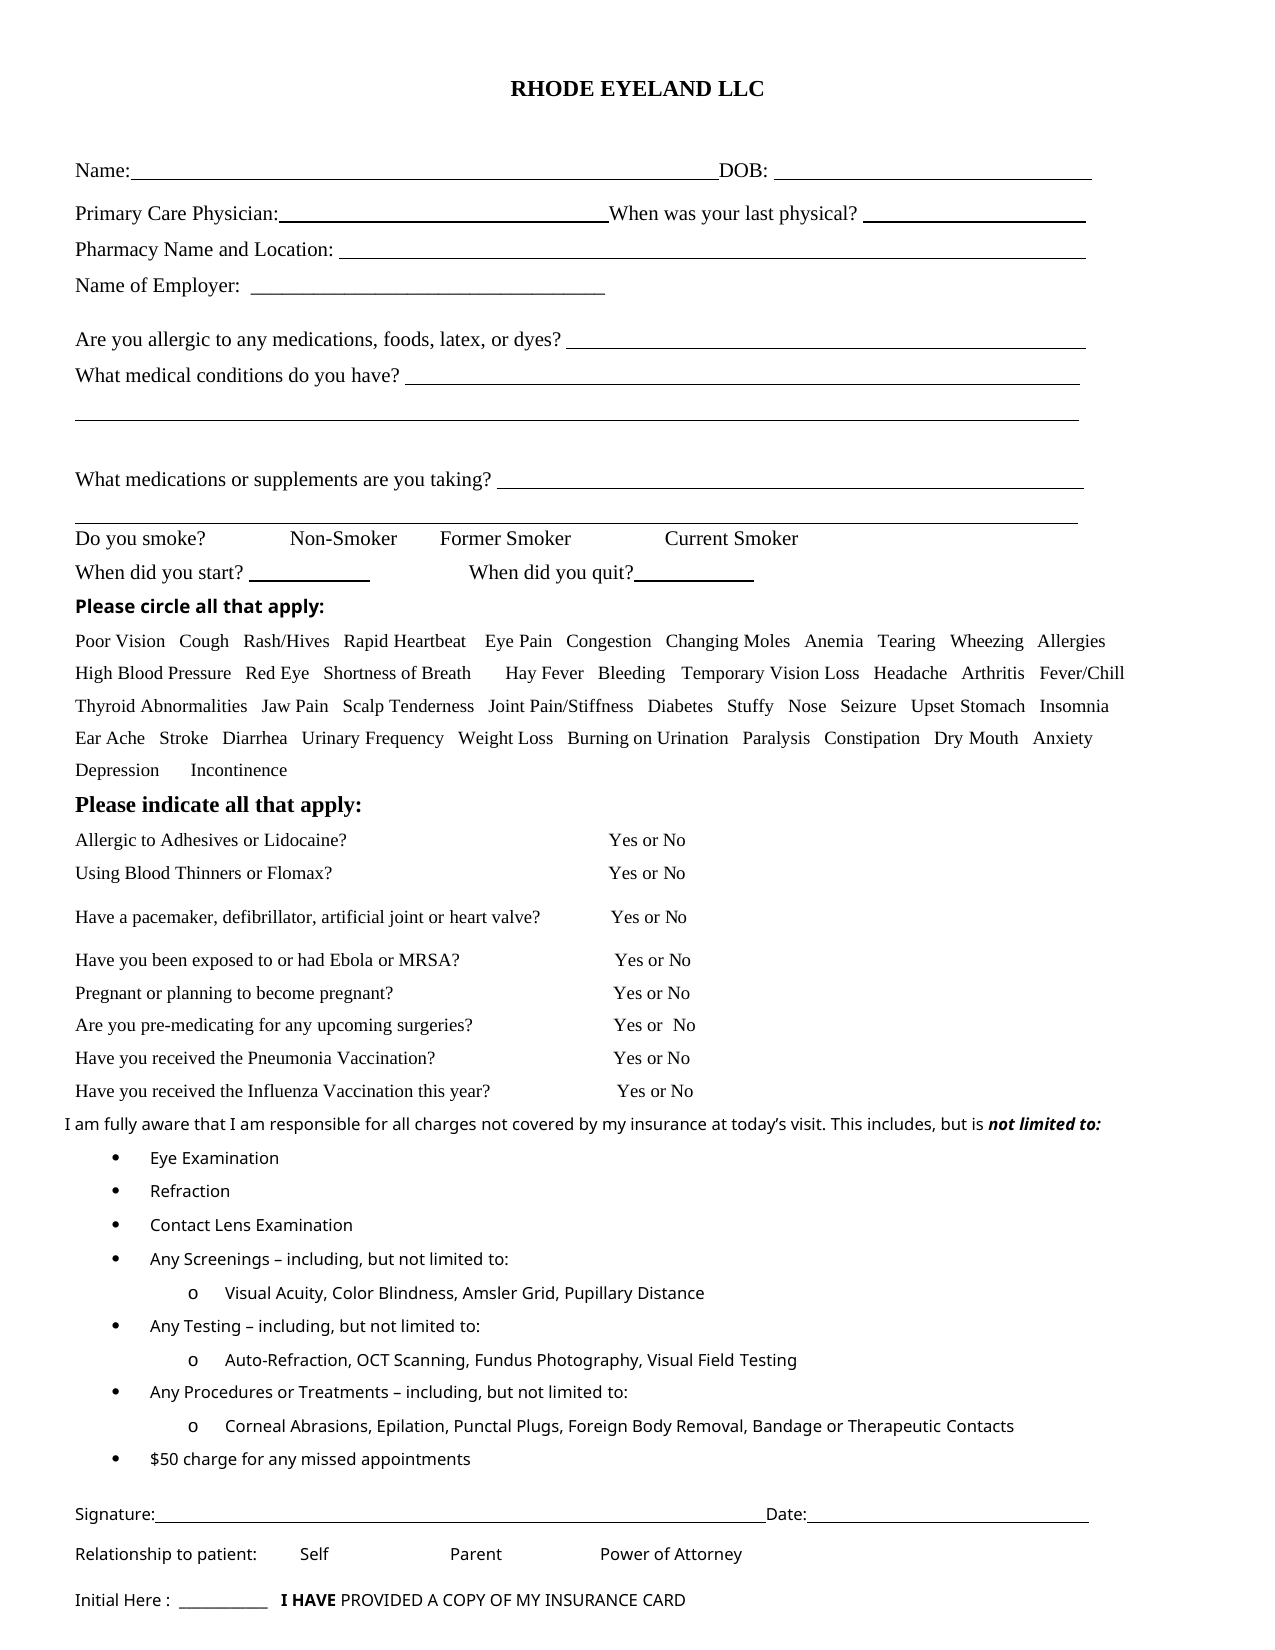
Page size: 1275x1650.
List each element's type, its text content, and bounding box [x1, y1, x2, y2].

text Primary Care Physician: When was your last physical? Pharmacy Name and Location: [75, 201, 1089, 261]
subtitle When did you start? When did you quit? [75, 559, 1204, 584]
text Name: DOB: [75, 158, 1204, 182]
list Eye Examination [112, 1146, 1204, 1169]
list Any Testing – including, but not limited to: [112, 1314, 1204, 1337]
list $50 charge for any missed appointments [112, 1448, 1204, 1471]
list Refraction [112, 1180, 1204, 1203]
text Have you been exposed to or had Ebola or MRSA? Yes or No [75, 949, 767, 971]
text Initial Here : ____________ I HAVE PROVIDED A COPY OF MY INSURANCE CARD [75, 1588, 1204, 1611]
text Pregnant or planning to become pregnant? Yes or No [75, 982, 1204, 1003]
text I am fully aware that I am responsible for all charges not covered by my insurance at today’s visit. This includes, but is not limited to: [64, 1112, 1204, 1135]
subtitle Please indicate all that apply: [75, 791, 1204, 818]
list Contact Lens Examination [112, 1214, 1204, 1236]
text Signature: Date: Relationship to patient: Self Parent Power of Attorney [75, 1503, 1089, 1565]
subtitle Please circle all that apply: [75, 593, 1204, 618]
list Corneal Abrasions, Epilation, Punctal Plugs, Foreign Body Removal, Bandage or Therapeutic Contacts [187, 1415, 1204, 1438]
text Have you received the Pneumonia Vaccination? Yes or No [75, 1047, 1204, 1069]
text Have you received the Influenza Vaccination this year? Yes or No [75, 1080, 1204, 1101]
list Auto-Refraction, OCT Scanning, Fundus Photography, Visual Field Testing [187, 1348, 1204, 1372]
text Name of Employer: __________________________________ [75, 273, 1089, 297]
subtitle Do you smoke? Non-Smoker Former Smoker Current Smoker [75, 526, 1204, 550]
text Allergic to Adhesives or Lidocaine? Yes or No [75, 829, 1204, 851]
text Are you pre-medicating for any upcoming surgeries? Yes or No [75, 1014, 1204, 1036]
text Are you allergic to any medications, foods, latex, or dyes? What medical conditions do you have? [75, 327, 1089, 387]
list Visual Acuity, Color Blindness, Amsler Grid, Pupillary Distance [187, 1281, 1204, 1305]
text Have a pacemaker, defibrillator, artificial joint or heart valve? Yes or No [75, 906, 767, 927]
text Poor Vision Cough Rash/Hives Rapid Heartbeat Eye Pain Congestion Changing Moles Anemia Tearing Wheezing Allergies High Blood Pressure Red Eye Shortness of Breath Hay Fever Bleeding Temporary Vision Loss Headache Arthritis Fever/Chill Thyroid Abnormalities Jaw Pain Scalp Tenderness Joint Pain/Stiffness Diabetes Stuffy Nose Seizure Upset Stomach Insomnia Ear Ache Stroke Diarrhea Urinary Frequency Weight Loss Burning on Urination Paralysis Constipation Dry Mouth Anxiety Depression Incontinence [75, 630, 1154, 781]
text What medications or supplements are you taking? [75, 467, 1204, 491]
list Any Procedures or Treatments – including, but not limited to: [112, 1381, 1204, 1404]
list Any Screenings – including, but not limited to: [112, 1247, 1204, 1270]
text RHODE EYELAND LLC [501, 75, 774, 101]
text Using Blood Thinners or Flomax? Yes or No [75, 862, 767, 883]
